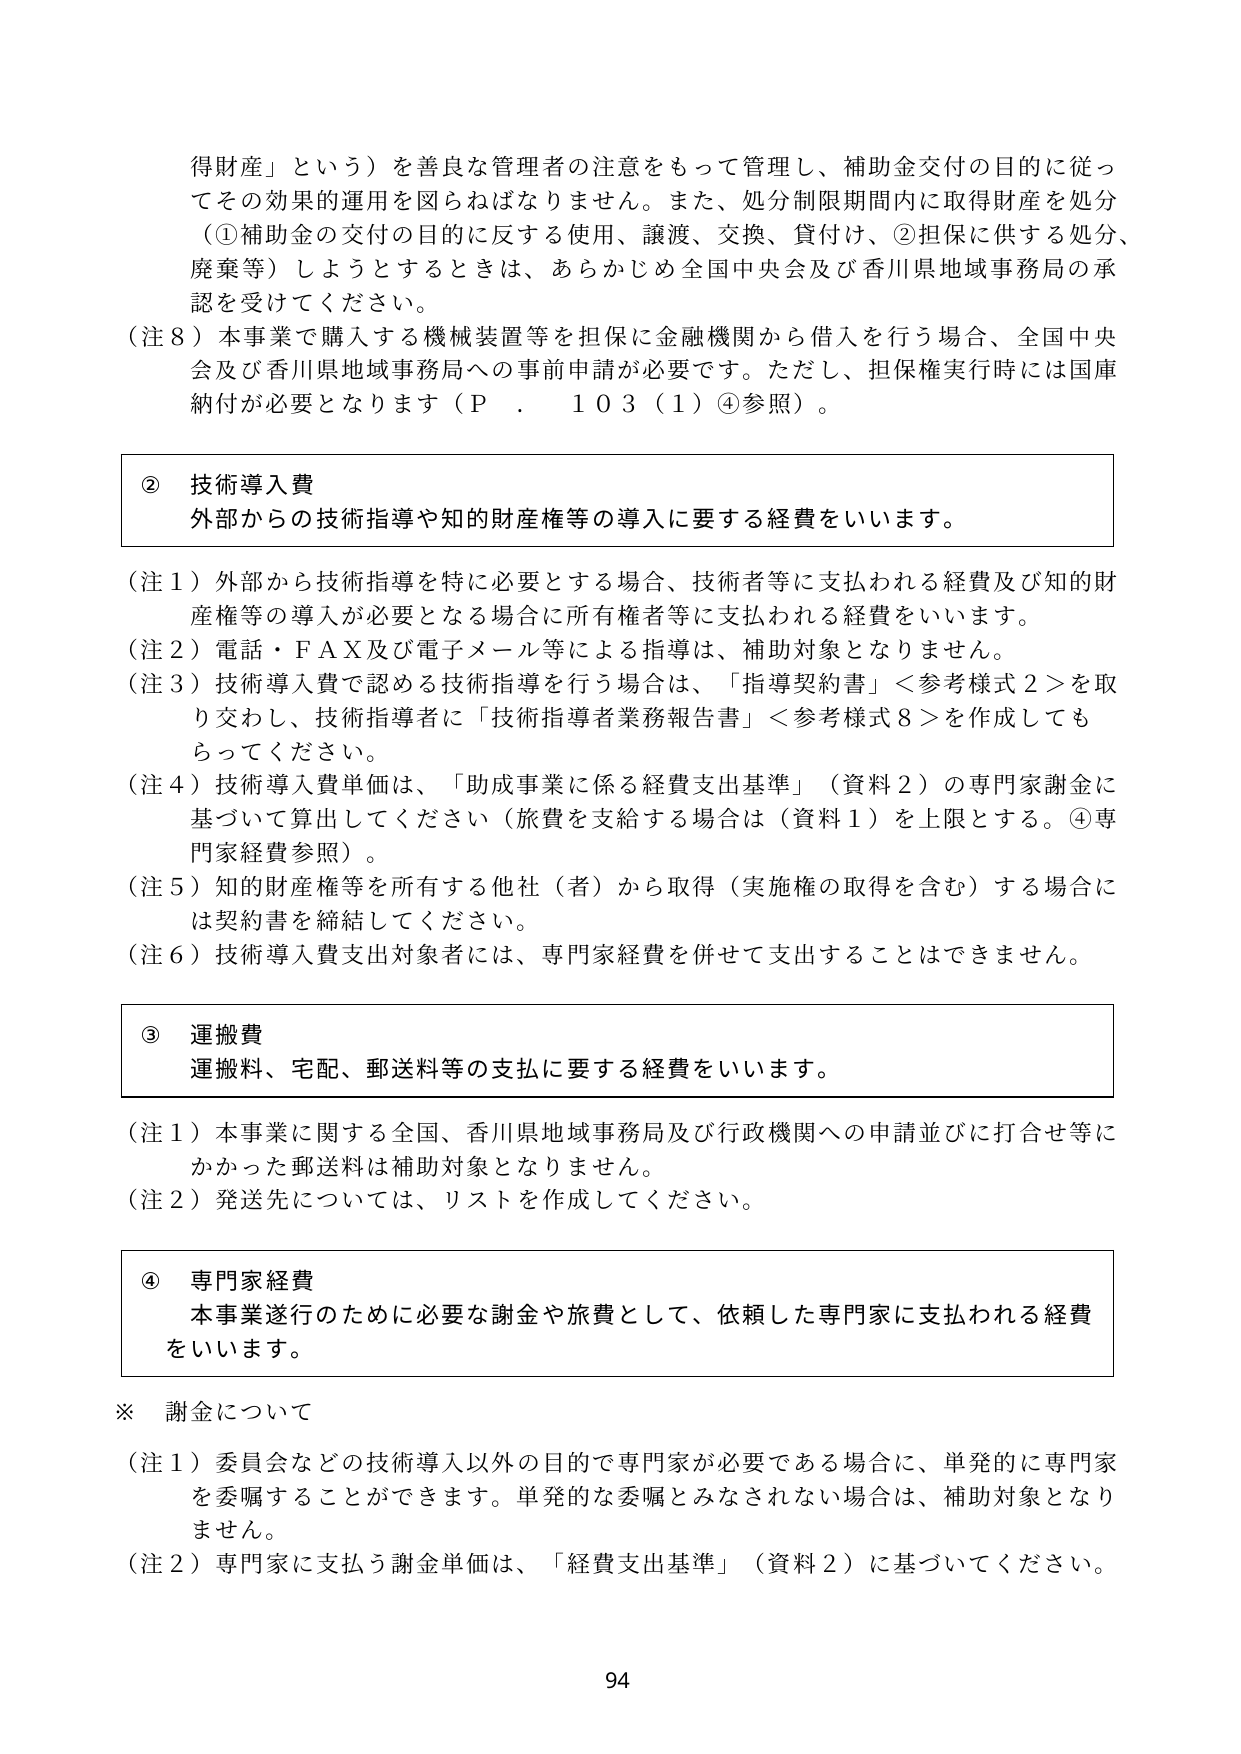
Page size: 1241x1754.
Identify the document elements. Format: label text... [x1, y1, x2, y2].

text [115, 149, 1119, 318]
text （注６）技術導入費支出対象者には、専門家経費を併せて支出することはできません。 [115, 936, 1119, 970]
text （注２）専門家に支払う謝金単価は、「経費支出基準」（資料２）に基づいてください。 [115, 1546, 1119, 1580]
table_header ② 技術導入費 外部からの技術指導や知的財産権等の導入に要する経費をいいます。 [122, 455, 1113, 546]
text （注１）本事業に関する全国、香川県地域事務局及び行政機関への申請並びに打合せ等にかかった郵送料は補助対象となりません。 [115, 1114, 1119, 1182]
text （注３）技術導入費で認める技術指導を行う場合は、「指導契約書」＜参考様式２＞を取り交わし、技術指導者に「技術指導者業務報告書」＜参考様式８＞を作成してもらってください。 [115, 666, 1119, 767]
text （注４）技術導入費単価は、「助成事業に係る経費支出基準」（資料２）の専門家謝金に基づいて算出してください（旅費を支給する場合は（資料１）を上限とする。④専門家経費参照）。 [115, 767, 1119, 869]
text （注２）電話・ＦＡＸ及び電子メール等による指導は、補助対象となりません。 [115, 632, 1119, 666]
text （注５）知的財産権等を所有する他社（者）から取得（実施権の取得を含む）する場合には契約書を締結してください。 [115, 869, 1119, 936]
text ※ 謝金について [115, 1394, 1119, 1428]
table_header ④ 専門家経費 本事業遂行のために必要な謝金や旅費として、依頼した専門家に支払われる経費をいいます。 [122, 1251, 1113, 1376]
text （注２）発送先については、リストを作成してください。 [115, 1182, 1119, 1216]
table_header ③ 運搬費 運搬料、宅配、郵送料等の支払に要する経費をいいます。 [122, 1005, 1113, 1096]
text （注１）委員会などの技術導入以外の目的で専門家が必要である場合に、単発的に専門家を委嘱することができます。単発的な委嘱とみなされない場合は、補助対象となりません。 [115, 1444, 1119, 1546]
text （注８）本事業で購入する機械装置等を担保に金融機関から借入を行う場合、全国中央会及び香川県地域事務局への事前申請が必要です。ただし、担保権実行時には国庫納付が必要となります（Ｐ.１０３（１）④参照）。 [115, 318, 1119, 420]
text （注１）外部から技術指導を特に必要とする場合、技術者等に支払われる経費及び知的財産権等の導入が必要となる場合に所有権者等に支払われる経費をいいます。 [115, 564, 1119, 632]
